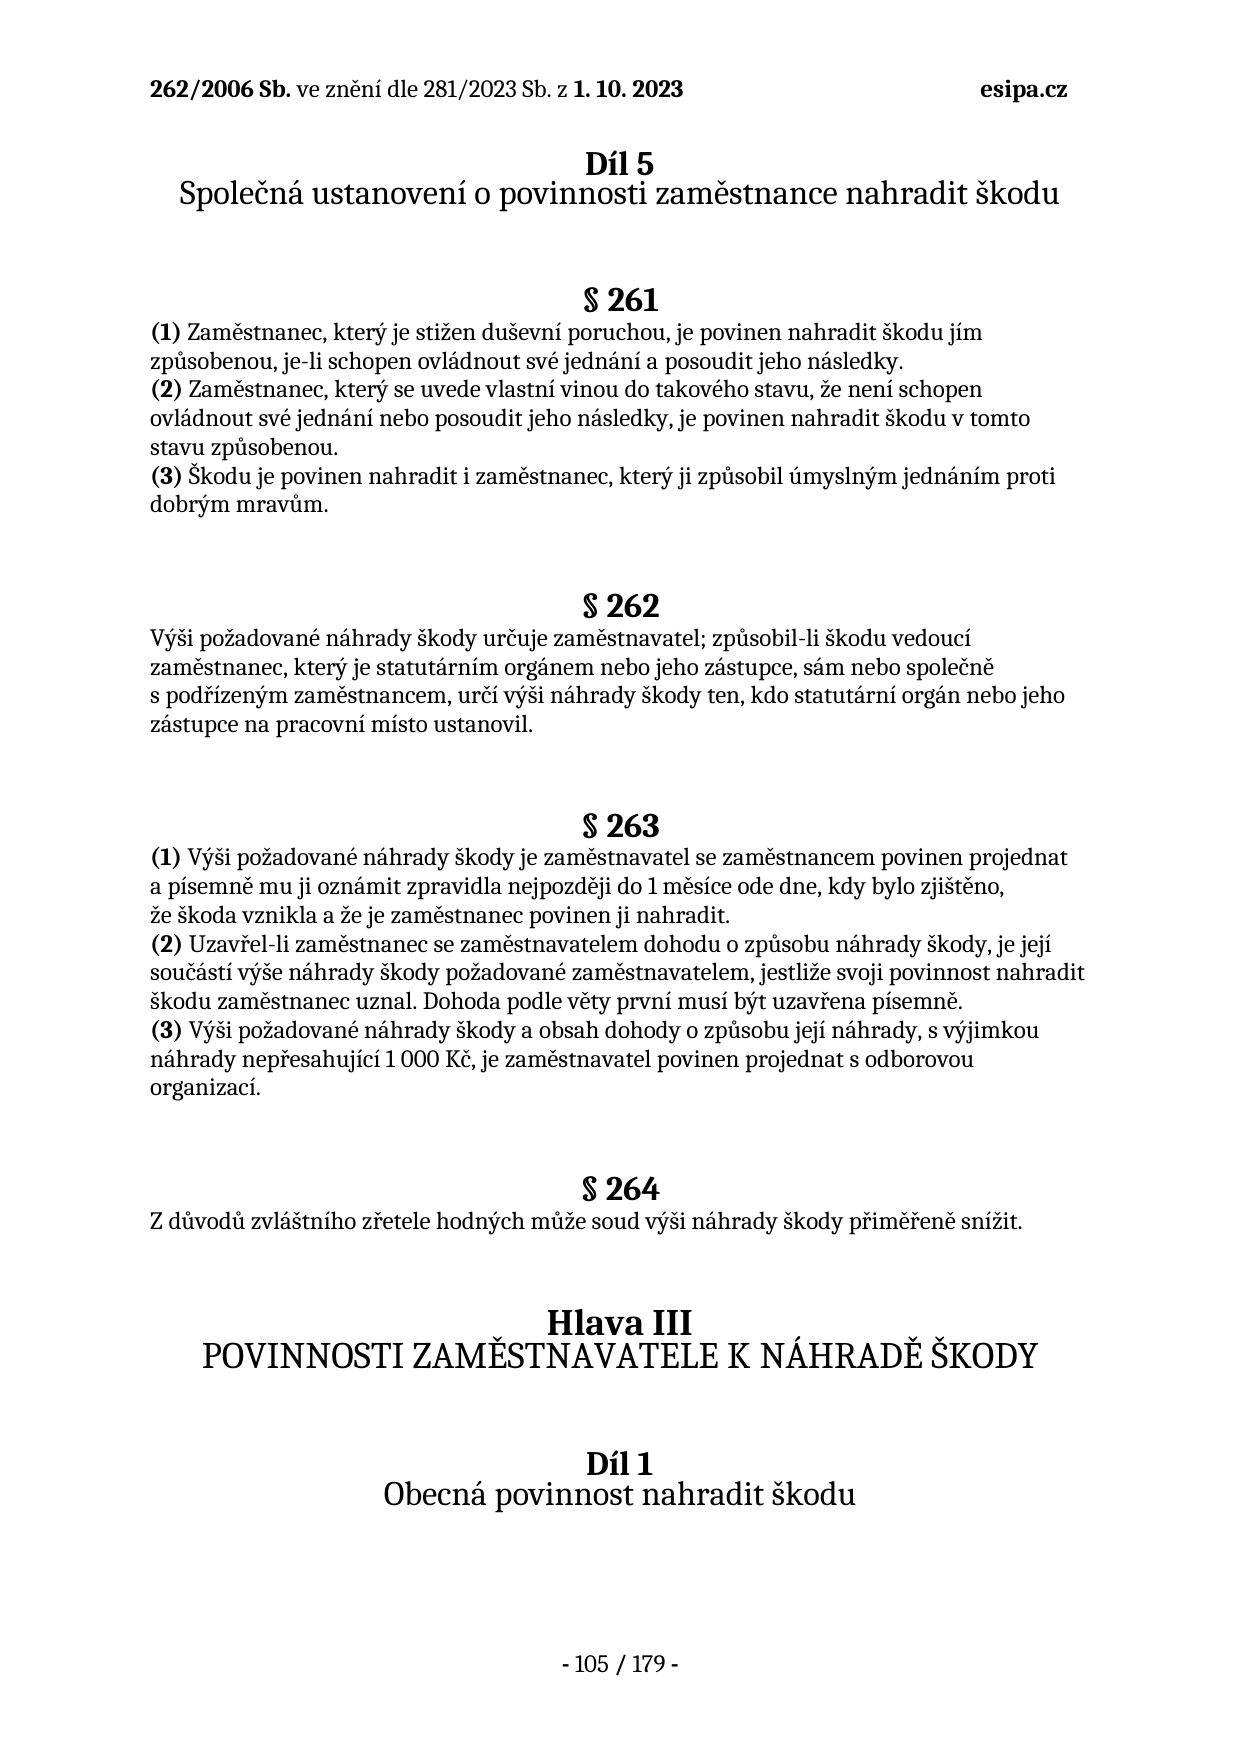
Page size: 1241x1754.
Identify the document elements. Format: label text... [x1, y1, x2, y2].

text (2) Uzavřel-li zaměstnanec se zaměstnavatelem dohodu o způsobu náhrady škody, je její součástí výše náhrady škody požadované zaměstnavatelem, jestliže svoji povinnost nahradit škodu zaměstnanec uznal. Dohoda podle věty první musí být uzavřena písemně. [150, 929, 1090, 1016]
text (1) Zaměstnanec, který je stižen duševní poruchou, je povinen nahradit škodu jím způsobenou, je-li schopen ovládnout své jednání a posoudit jeho následky. [150, 318, 1090, 375]
text (1) Výši požadované náhrady škody je zaměstnavatel se zaměstnancem povinen projednat a písemně mu ji oznámit zpravidla nejpozději do 1 měsíce ode dne, kdy bylo zjištěno, že škoda vznikla a že je zaměstnanec povinen ji nahradit. [150, 843, 1090, 929]
subtitle § 261 [150, 286, 1090, 318]
text (3) Výši požadované náhrady škody a obsah dohody o způsobu její náhrady, s výjimkou náhrady nepřesahující 1 000 Kč, je zaměstnavatel povinen projednat s odborovou organizací. [150, 1016, 1090, 1102]
subtitle § 264 [150, 1175, 1090, 1207]
text Výši požadované náhrady škody určuje zaměstnavatel; způsobil-li škodu vedoucí zaměstnanec, který je statutárním orgánem nebo jeho zástupce, sám nebo společně s podřízeným zaměstnancem, určí výši náhrady škody ten, kdo statutární orgán nebo jeho zástupce na pracovní místo ustanovil. [150, 624, 1090, 739]
text Z důvodů zvláštního zřetele hodných může soud výši náhrady škody přiměřeně snížit. [150, 1207, 1090, 1235]
text (2) Zaměstnanec, který se uvede vlastní vinou do takového stavu, že není schopen ovládnout své jednání nebo posoudit jeho následky, je povinen nahradit škodu v tomto stavu způsobenou. [150, 375, 1090, 462]
text (3) Škodu je povinen nahradit i zaměstnanec, který ji způsobil úmyslným jednáním proti dobrým mravům. [150, 462, 1090, 519]
subtitle Hlava III -POVINNOSTI ZAMĚSTNAVATELE K NÁHRADĚ ŠKODY [150, 1308, 1090, 1377]
subtitle Díl 1 -Obecná povinnost nahradit škodu [150, 1450, 1090, 1514]
subtitle § 262 [150, 592, 1090, 624]
subtitle § 263 [150, 812, 1090, 843]
subtitle Díl 5 -Společná ustanovení o povinnosti zaměstnance nahradit škodu [150, 150, 1090, 213]
